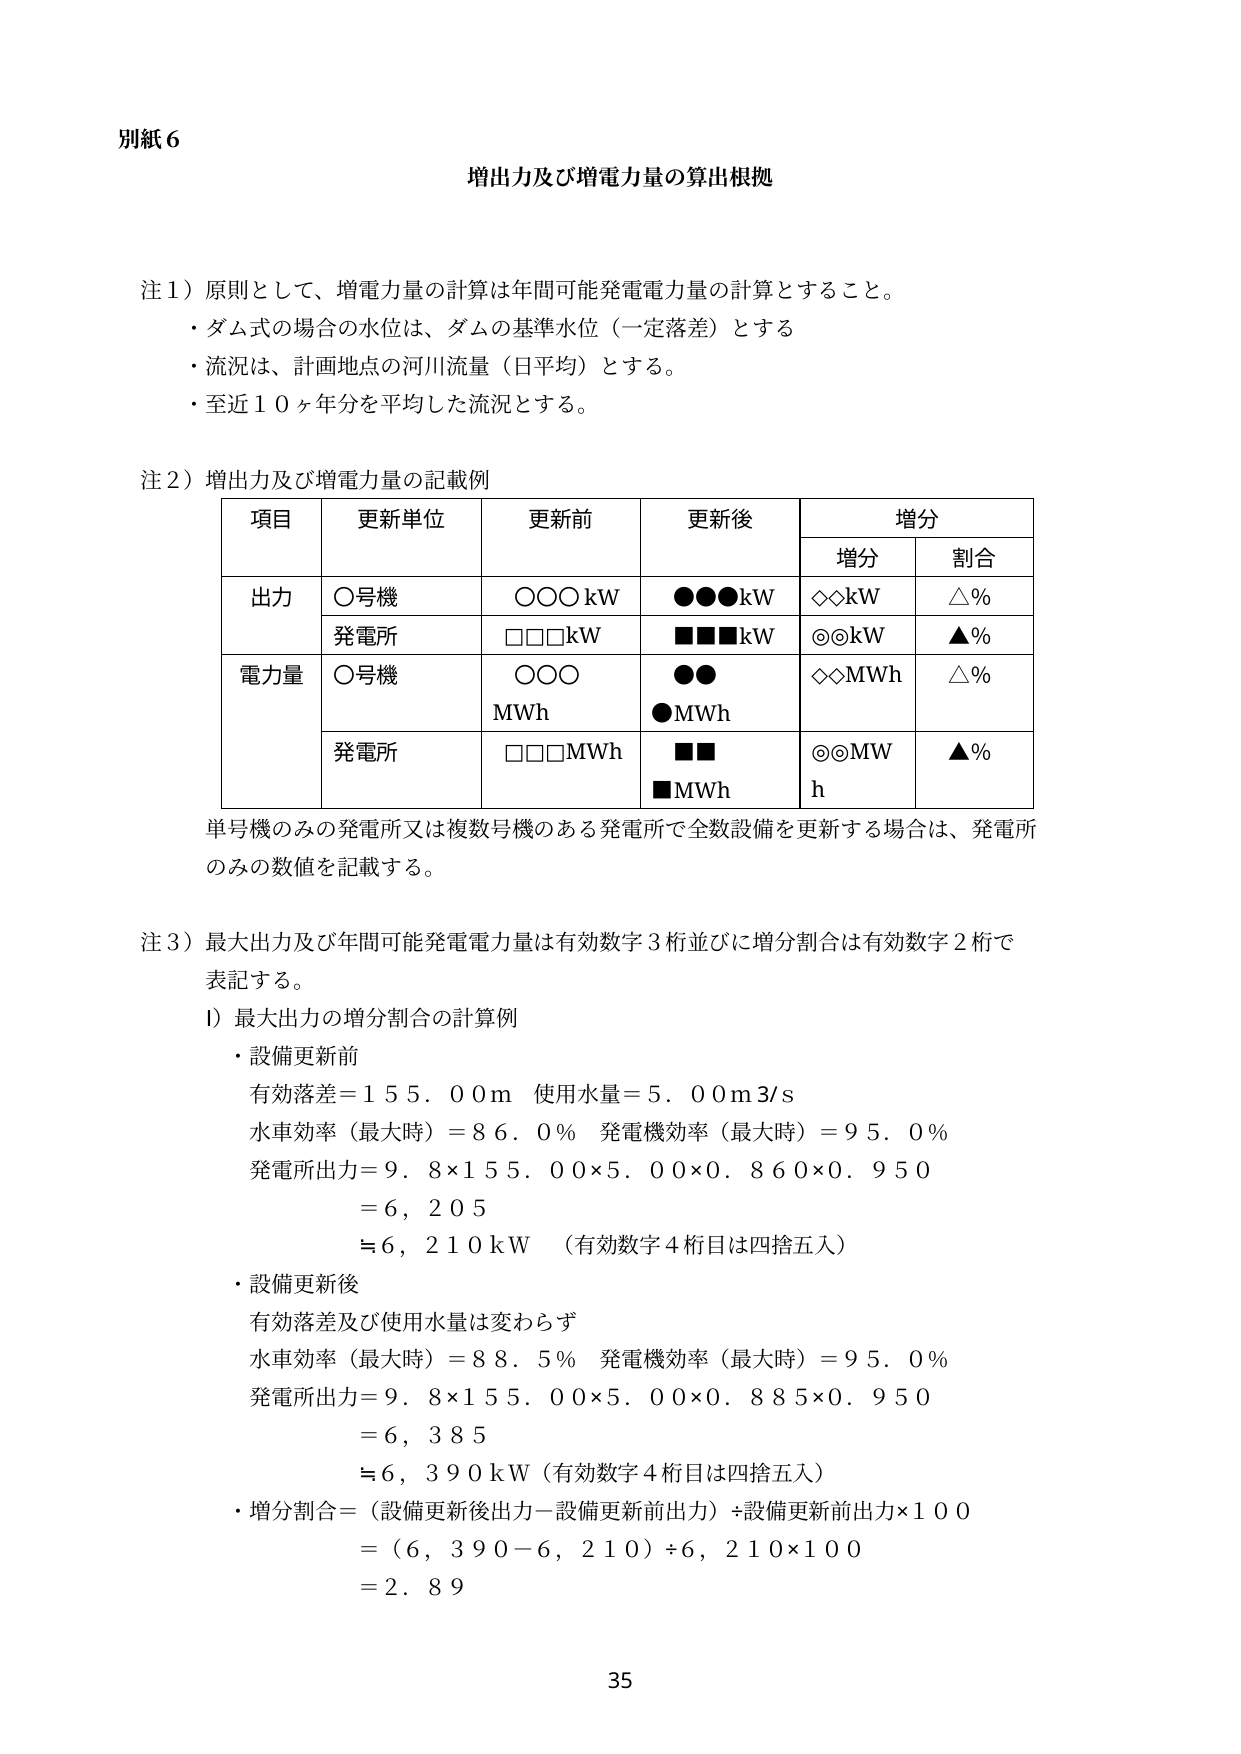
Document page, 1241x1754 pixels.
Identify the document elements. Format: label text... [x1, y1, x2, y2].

table_cell 割合 [916, 538, 1033, 576]
text 注２）増出力及び増電力量の記載例 [140, 460, 1122, 498]
text ・流況は、計画地点の河川流量（日平均）とする。 [140, 346, 1122, 384]
table_cell 〇号機 [322, 577, 481, 615]
text ・設備更新前 [118, 1036, 1122, 1074]
table_cell △％ [916, 655, 1033, 731]
table_cell 〇〇〇kW [482, 577, 640, 615]
text 水車効率（最大時）＝８６．０％ 発電機効率（最大時）＝９５．０％ [118, 1112, 1122, 1150]
text ≒６，２１０ｋＷ （有効数字４桁目は四捨五入） [118, 1226, 1122, 1263]
table_cell 電力量 [222, 655, 321, 807]
text ・設備更新後 [118, 1263, 1122, 1301]
text ＝６，２０５ [118, 1188, 1122, 1226]
text 水車効率（最大時）＝８８．５％ 発電機効率（最大時）＝９５．０％ [118, 1339, 1122, 1377]
table_cell 出力 [222, 577, 321, 654]
text 単号機のみの発電所又は複数号機のある発電所で全数設備を更新する場合は、発電所 [140, 808, 1122, 846]
table_cell 〇号機 [322, 655, 481, 731]
table_header 増分 [801, 499, 1033, 537]
table_cell ■■■MWh [641, 732, 799, 807]
table_cell 発電所 [322, 616, 481, 654]
table_cell ◎◎MWh [801, 732, 915, 807]
text ・増分割合＝（設備更新後出力－設備更新前出力）÷設備更新前出力×１００ [118, 1491, 1122, 1529]
text 有効落差＝１５５．００ｍ 使用水量＝５．００ｍ3/ｓ [118, 1074, 1122, 1112]
text 発電所出力＝９．８×１５５．００×５．００×０．８８５×０．９５０ [118, 1377, 1122, 1415]
text ・至近１０ヶ年分を平均した流況とする。 [140, 384, 1122, 422]
table_header 更新前 [482, 499, 640, 576]
text 注１）原則として、増電力量の計算は年間可能発電電力量の計算とすること。 [140, 270, 1122, 308]
table_cell ▲％ [916, 732, 1033, 807]
text 発電所出力＝９．８×１５５．００×５．００×０．８６０×０．９５０ [118, 1150, 1122, 1188]
text 増出力及び増電力量の算出根拠 [118, 157, 1122, 194]
text ＝２．８９ [118, 1567, 1122, 1605]
table_cell ●●●MWh [641, 655, 799, 731]
table_cell 〇〇〇MWh [482, 655, 640, 731]
table_header 項目 [222, 499, 321, 576]
table_header 更新単位 [322, 499, 481, 576]
table_cell ■■■kW [641, 616, 799, 654]
text 注３）最大出力及び年間可能発電電力量は有効数字３桁並びに増分割合は有効数字２桁で [118, 922, 1122, 960]
text Ⅰ）最大出力の増分割合の計算例 [118, 998, 1122, 1036]
table_cell ▲％ [916, 616, 1033, 654]
table_cell ◇◇MWh [801, 655, 915, 731]
text 表記する。 [118, 960, 1122, 998]
table_cell 増分 [801, 538, 915, 576]
text 別紙６ [118, 119, 1122, 157]
table_cell ◎◎kW [801, 616, 915, 654]
text ＝６，３８５ [118, 1415, 1122, 1453]
text ≒６，３９０ｋＷ（有効数字４桁目は四捨五入） [118, 1453, 1122, 1491]
text ＝（６，３９０－６，２１０）÷６，２１０×１００ [118, 1529, 1122, 1567]
table_cell △％ [916, 577, 1033, 615]
table_cell 発電所 [322, 732, 481, 807]
text のみの数値を記載する。 [140, 846, 1122, 884]
table_header 更新後 [641, 499, 799, 576]
table_cell □□□kW [482, 616, 640, 654]
table_cell □□□MWh [482, 732, 640, 807]
text 有効落差及び使用水量は変わらず [118, 1301, 1122, 1339]
table_cell ◇◇kW [801, 577, 915, 615]
text ・ダム式の場合の水位は、ダムの基準水位（一定落差）とする [140, 308, 1122, 346]
table_cell ●●●kW [641, 577, 799, 615]
